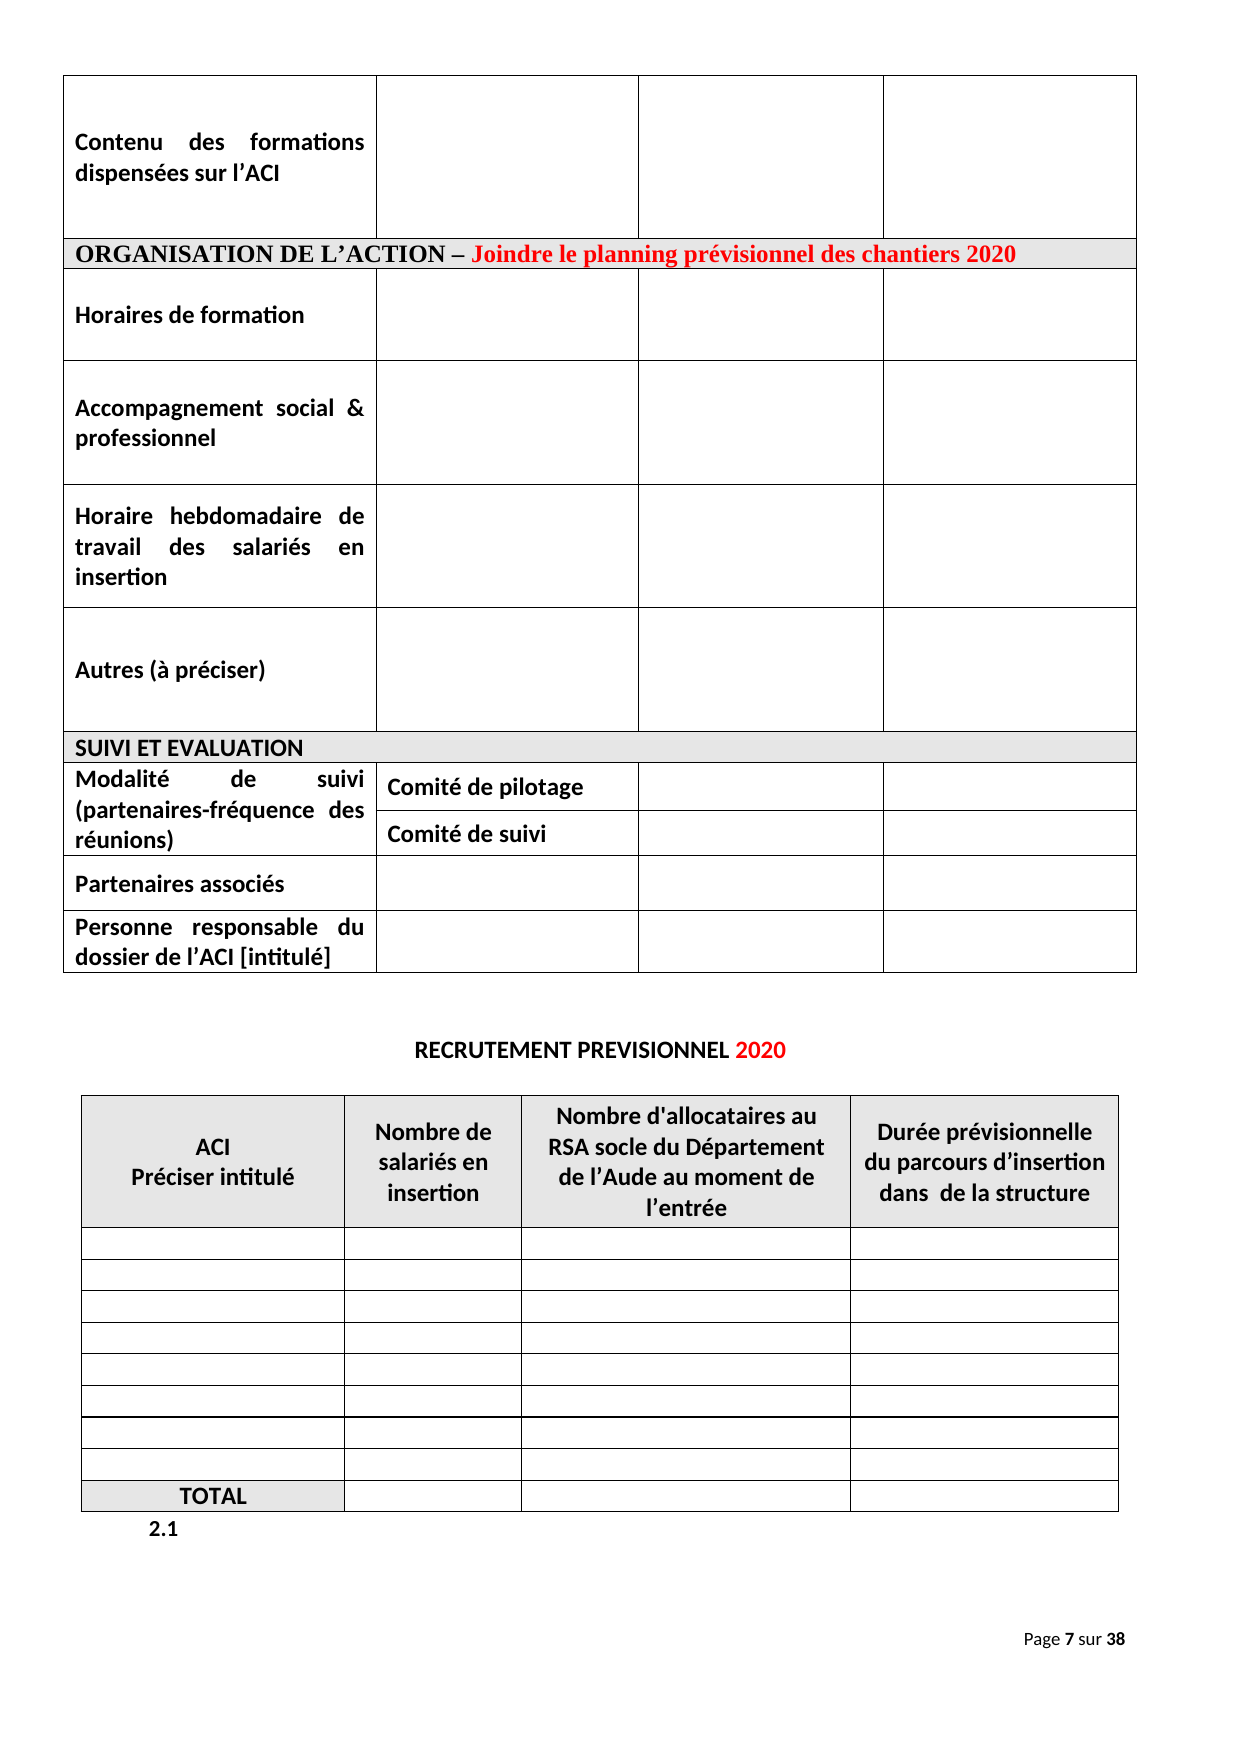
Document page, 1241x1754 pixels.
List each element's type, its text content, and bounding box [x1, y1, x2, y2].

table_cell [884, 763, 1136, 810]
table_cell [82, 1354, 344, 1385]
table_cell [884, 361, 1136, 484]
table_cell [639, 763, 883, 810]
text RECRUTEMENT PREVISIONNEL 2020 [75, 1034, 1125, 1065]
table_cell [851, 1354, 1118, 1385]
table_cell [522, 1418, 850, 1448]
table_cell [345, 1418, 521, 1448]
table_cell [82, 1323, 344, 1353]
table_cell [345, 1291, 521, 1322]
table_cell [884, 811, 1136, 855]
table_cell Contenu des formations dispensées sur l’ACI [64, 76, 376, 238]
table_cell [851, 1418, 1118, 1448]
table_cell [345, 1481, 521, 1511]
table_cell [639, 811, 883, 855]
table_cell [377, 911, 638, 972]
table_cell [522, 1481, 850, 1511]
table_cell Comité de suivi [377, 811, 638, 855]
table_cell [522, 1354, 850, 1385]
table_cell Personne responsable du dossier de l’ACI [intitulé] [64, 911, 376, 972]
table_cell [851, 1481, 1118, 1511]
table_cell [639, 911, 883, 972]
table_header Nombre d'allocataires au RSA socle du Département de l’Aude au moment de l’entrée [522, 1096, 850, 1227]
table_cell [345, 1354, 521, 1385]
table_cell [82, 1228, 344, 1258]
table_cell [639, 608, 883, 731]
table_cell TOTAL [82, 1481, 344, 1511]
table_cell [377, 269, 638, 360]
table_cell [851, 1449, 1118, 1479]
table_cell Comité de pilotage [377, 763, 638, 810]
table_cell [639, 269, 883, 360]
table_cell [639, 856, 883, 910]
table_cell [884, 76, 1136, 238]
table_cell [345, 1449, 521, 1479]
table_cell [82, 1260, 344, 1290]
table_cell [522, 1260, 850, 1290]
table_cell [522, 1386, 850, 1416]
table_cell [851, 1291, 1118, 1322]
table_cell SUIVI ET EVALUATION [64, 732, 1136, 762]
table_cell [884, 911, 1136, 972]
table_cell Accompagnement social & professionnel [64, 361, 376, 484]
table_cell [522, 1323, 850, 1353]
table_cell [522, 1291, 850, 1322]
table_cell [522, 1449, 850, 1479]
table_cell [851, 1260, 1118, 1290]
table_header Nombre de salariés en insertion [345, 1096, 521, 1227]
table_cell [639, 485, 883, 607]
table_header ACI Préciser intitulé [82, 1096, 344, 1227]
table_cell [377, 856, 638, 910]
table_cell [345, 1386, 521, 1416]
table_cell [851, 1323, 1118, 1353]
table_cell Modalité de suivi (partenaires-fréquence des réunions) [64, 763, 376, 855]
table_cell Horaires de formation [64, 269, 376, 360]
table_cell [82, 1418, 344, 1448]
table_cell [851, 1228, 1118, 1258]
table_cell [377, 608, 638, 731]
table_cell [345, 1260, 521, 1290]
table_cell [851, 1386, 1118, 1416]
table_cell ORGANISATION DE L’ACTION – Joindre le planning prévisionnel des chantiers 2020 [64, 239, 1136, 268]
table_cell [884, 856, 1136, 910]
table_cell [82, 1449, 344, 1479]
table_cell Autres (à préciser) [64, 608, 376, 731]
table_cell [377, 361, 638, 484]
table_cell Partenaires associés [64, 856, 376, 910]
table_cell [377, 76, 638, 238]
table_cell [884, 269, 1136, 360]
table_cell [522, 1228, 850, 1258]
table_cell [884, 608, 1136, 731]
table_header Durée prévisionnelle du parcours d’insertion dans de la structure [851, 1096, 1118, 1227]
table_cell [639, 361, 883, 484]
table_cell [345, 1228, 521, 1258]
table_cell [345, 1323, 521, 1353]
table_cell Horaire hebdomadaire de travail des salariés en insertion [64, 485, 376, 607]
table_cell [82, 1386, 344, 1416]
table_cell [884, 485, 1136, 607]
table_cell [377, 485, 638, 607]
table_cell [639, 76, 883, 238]
table_cell [82, 1291, 344, 1322]
